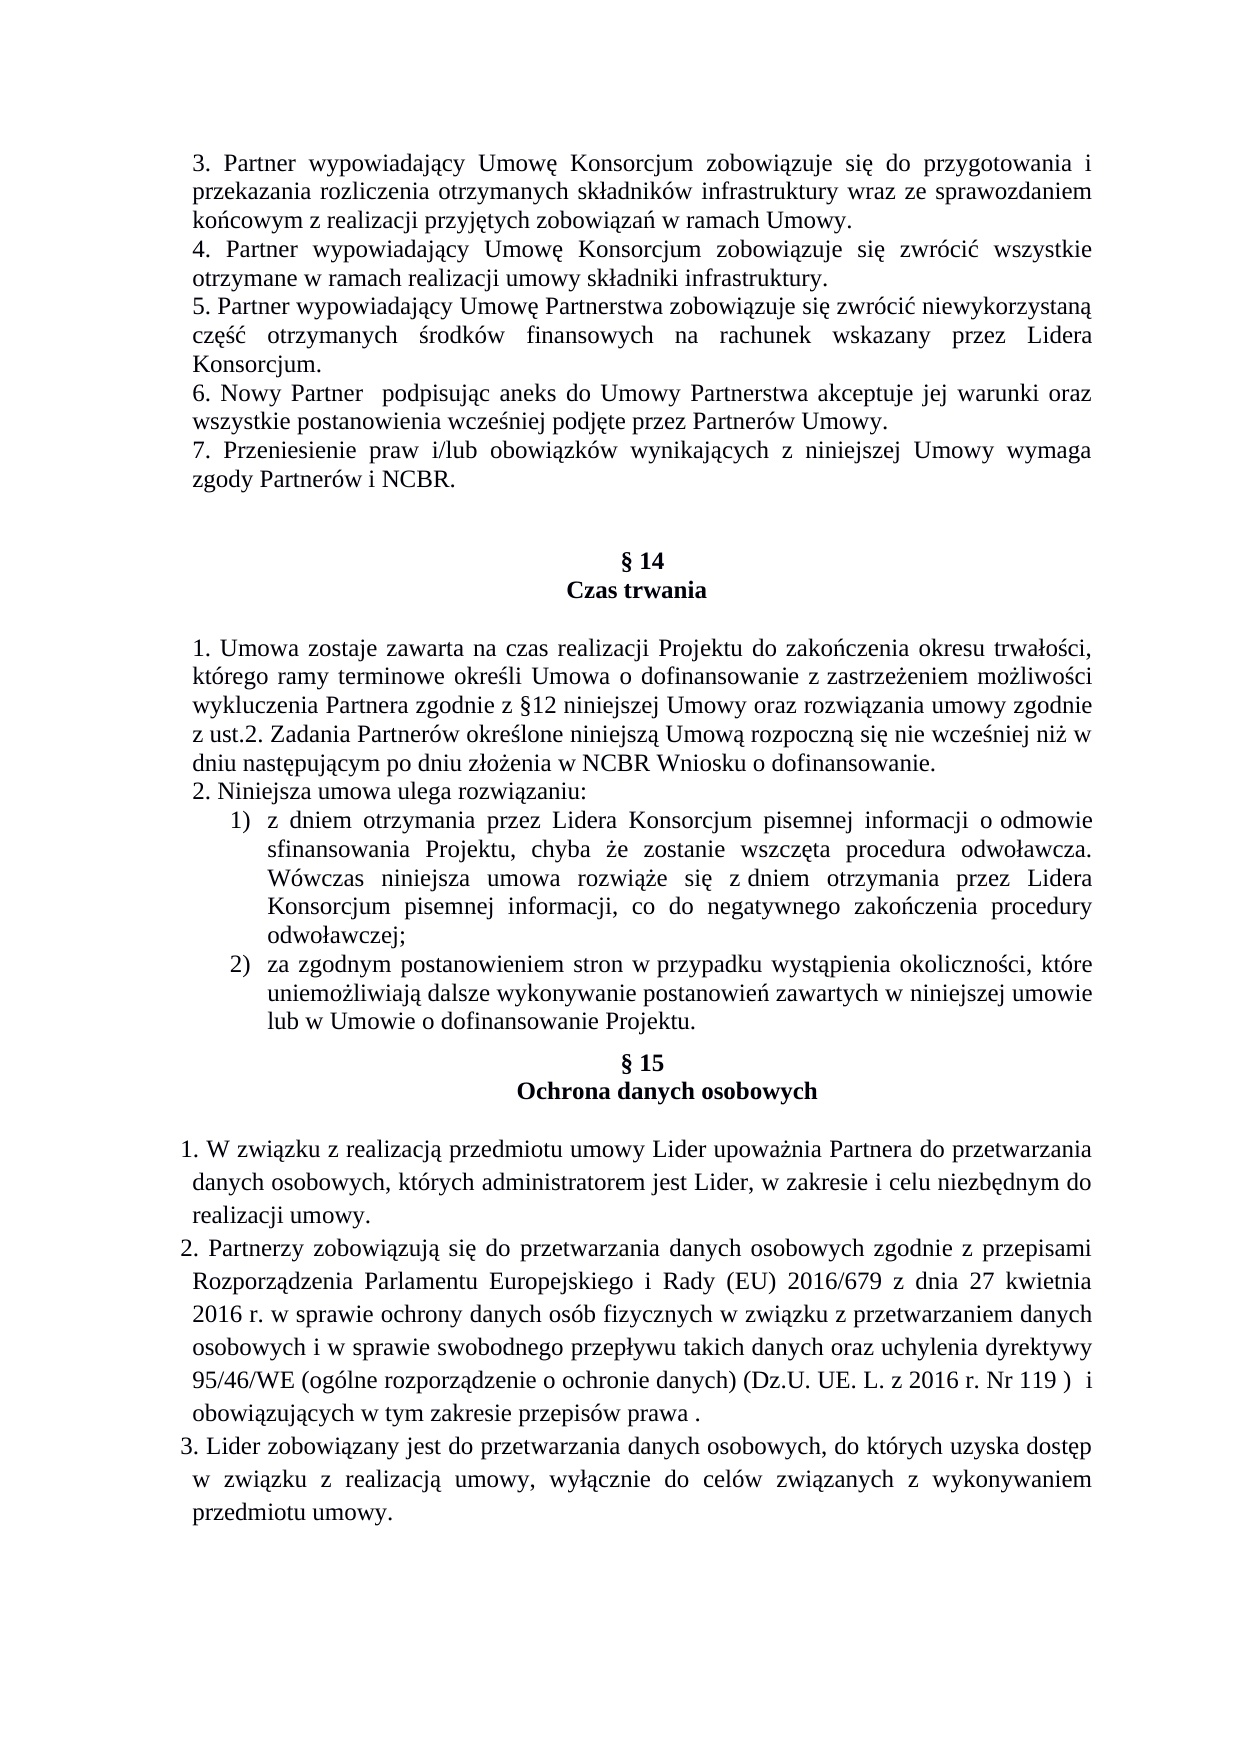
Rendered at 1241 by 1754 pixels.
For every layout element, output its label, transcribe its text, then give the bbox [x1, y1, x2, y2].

text § 14 [192, 546, 1093, 575]
text 6. Nowy Partner podpisując aneks do Umowy Partnerstwa akceptuje jej warunki oraz wszystkie postanowienia wcześniej podjęte przez Partnerów Umowy. [192, 378, 1093, 435]
text 1. W związku z realizacją przedmiotu umowy Lider upoważnia Partnera do przetwarzania danych osobowych, których administratorem jest Lider, w zakresie i celu niezbędnym do realizacji umowy. [180, 1134, 1093, 1229]
list z dniem otrzymania przez Lidera Konsorcjum pisemnej informacji o odmowie sfinansowania Projektu, chyba że zostanie wszczęta procedura odwoławcza. Wówczas niniejsza umowa rozwiąże się z dniem otrzymania przez Lidera Konsorcjum pisemnej informacji, co do negatywnego zakończenia procedury odwoławczej; [229, 805, 1093, 949]
text Ochrona danych osobowych [487, 1076, 1093, 1105]
text 7. Przeniesienie praw i/lub obowiązków wynikających z niniejszej Umowy wymaga zgody Partnerów i NCBR. [192, 435, 1093, 493]
text Czas trwania [180, 575, 1093, 604]
text § 15 [192, 1048, 1093, 1076]
list za zgodnym postanowieniem stron w przypadku wystąpienia okoliczności, które uniemożliwiają dalsze wykonywanie postanowień zawartych w niniejszej umowie lub w Umowie o dofinansowanie Projektu. [229, 949, 1093, 1035]
text 2. Niniejsza umowa ulega rozwiązaniu: [192, 776, 1093, 805]
text 5. Partner wypowiadający Umowę Partnerstwa zobowiązuje się zwrócić niewykorzystaną część otrzymanych środków finansowych na rachunek wskazany przez Lidera Konsorcjum. [192, 291, 1093, 378]
text 3. Partner wypowiadający Umowę Konsorcjum zobowiązuje się do przygotowania i przekazania rozliczenia otrzymanych składników infrastruktury wraz ze sprawozdaniem końcowym z realizacji przyjętych zobowiązań w ramach Umowy. [192, 148, 1093, 234]
text 3. Lider zobowiązany jest do przetwarzania danych osobowych, do których uzyska dostęp w związku z realizacją umowy, wyłącznie do celów związanych z wykonywaniem przedmiotu umowy. [180, 1431, 1093, 1526]
text 2. Partnerzy zobowiązują się do przetwarzania danych osobowych zgodnie z przepisami Rozporządzenia Parlamentu Europejskiego i Rady (EU) 2016/679 z dnia 27 kwietnia 2016 r. w sprawie ochrony danych osób fizycznych w związku z przetwarzaniem danych osobowych i w sprawie swobodnego przepływu takich danych oraz uchylenia dyrektywy 95/46/WE (ogólne rozporządzenie o ochronie danych) (Dz.U. UE. L. z 2016 r. Nr 119 ) i obowiązujących w tym zakresie przepisów prawa . [180, 1233, 1093, 1427]
text 1. Umowa zostaje zawarta na czas realizacji Projektu do zakończenia okresu trwałości, którego ramy terminowe określi Umowa o dofinansowanie z zastrzeżeniem możliwości wykluczenia Partnera zgodnie z §12 niniejszej Umowy oraz rozwiązania umowy zgodnie z ust.2. Zadania Partnerów określone niniejszą Umową rozpoczną się nie wcześniej niż w dniu następującym po dniu złożenia w NCBR Wniosku o dofinansowanie. [192, 633, 1093, 776]
text 4. Partner wypowiadający Umowę Konsorcjum zobowiązuje się zwrócić wszystkie otrzymane w ramach realizacji umowy składniki infrastruktury. [192, 234, 1093, 291]
